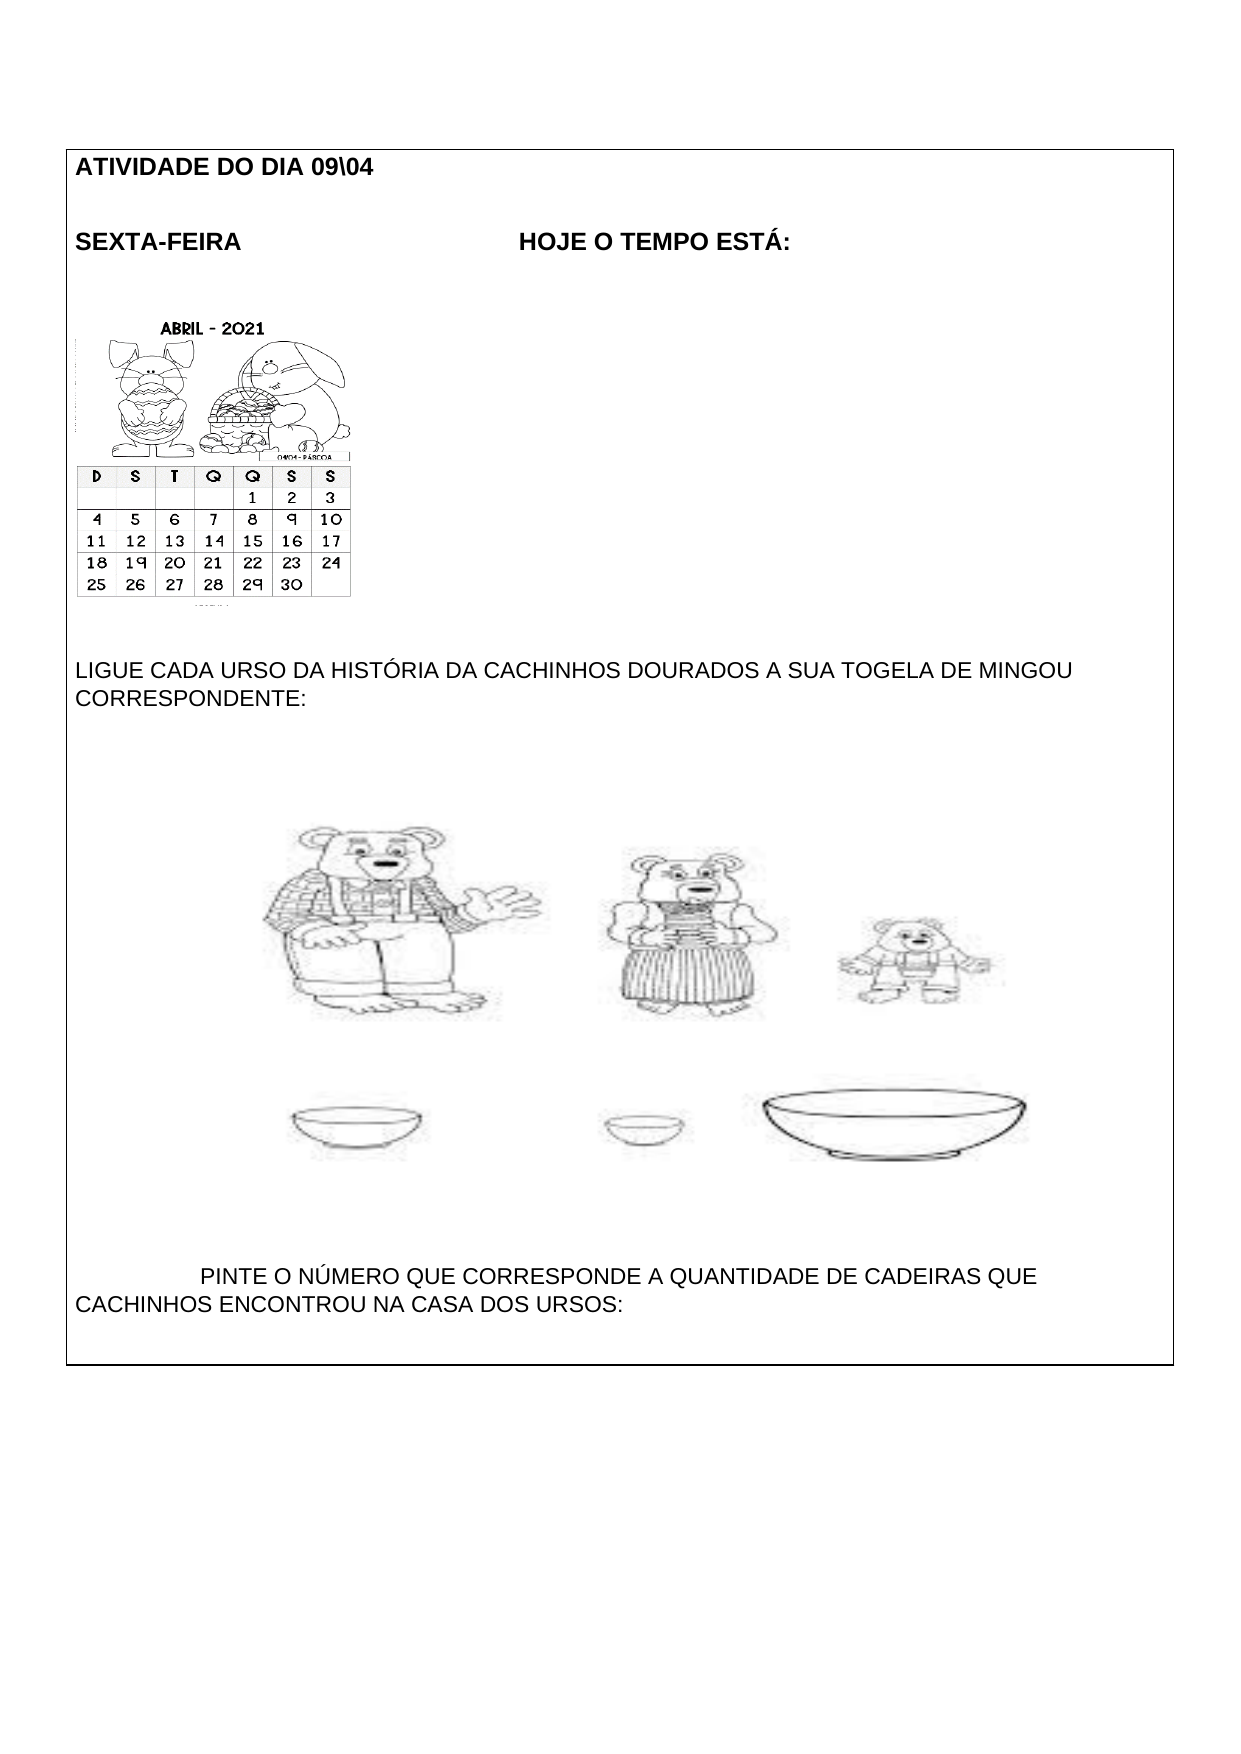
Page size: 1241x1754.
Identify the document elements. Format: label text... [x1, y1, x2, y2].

text PINTE O NÚMERO QUE CORRESPONDE A QUANTIDADE DE CADEIRAS QUE CACHINHOS ENCONTROU NA CASA DOS URSOS: [67, 1259, 1173, 1317]
text ATIVIDADE DO DIA 09\04 [67, 150, 1173, 181]
text LIGUE CADA URSO DA HISTÓRIA DA CACHINHOS DOURADOS A SUA TOGELA DE MINGOU CORRESPONDENTE: [67, 654, 1173, 712]
text SEXTA-FEIRA HOJE O TEMPO ESTÁ: [67, 223, 1173, 255]
picture [75, 300, 355, 615]
picture [240, 775, 1081, 1199]
